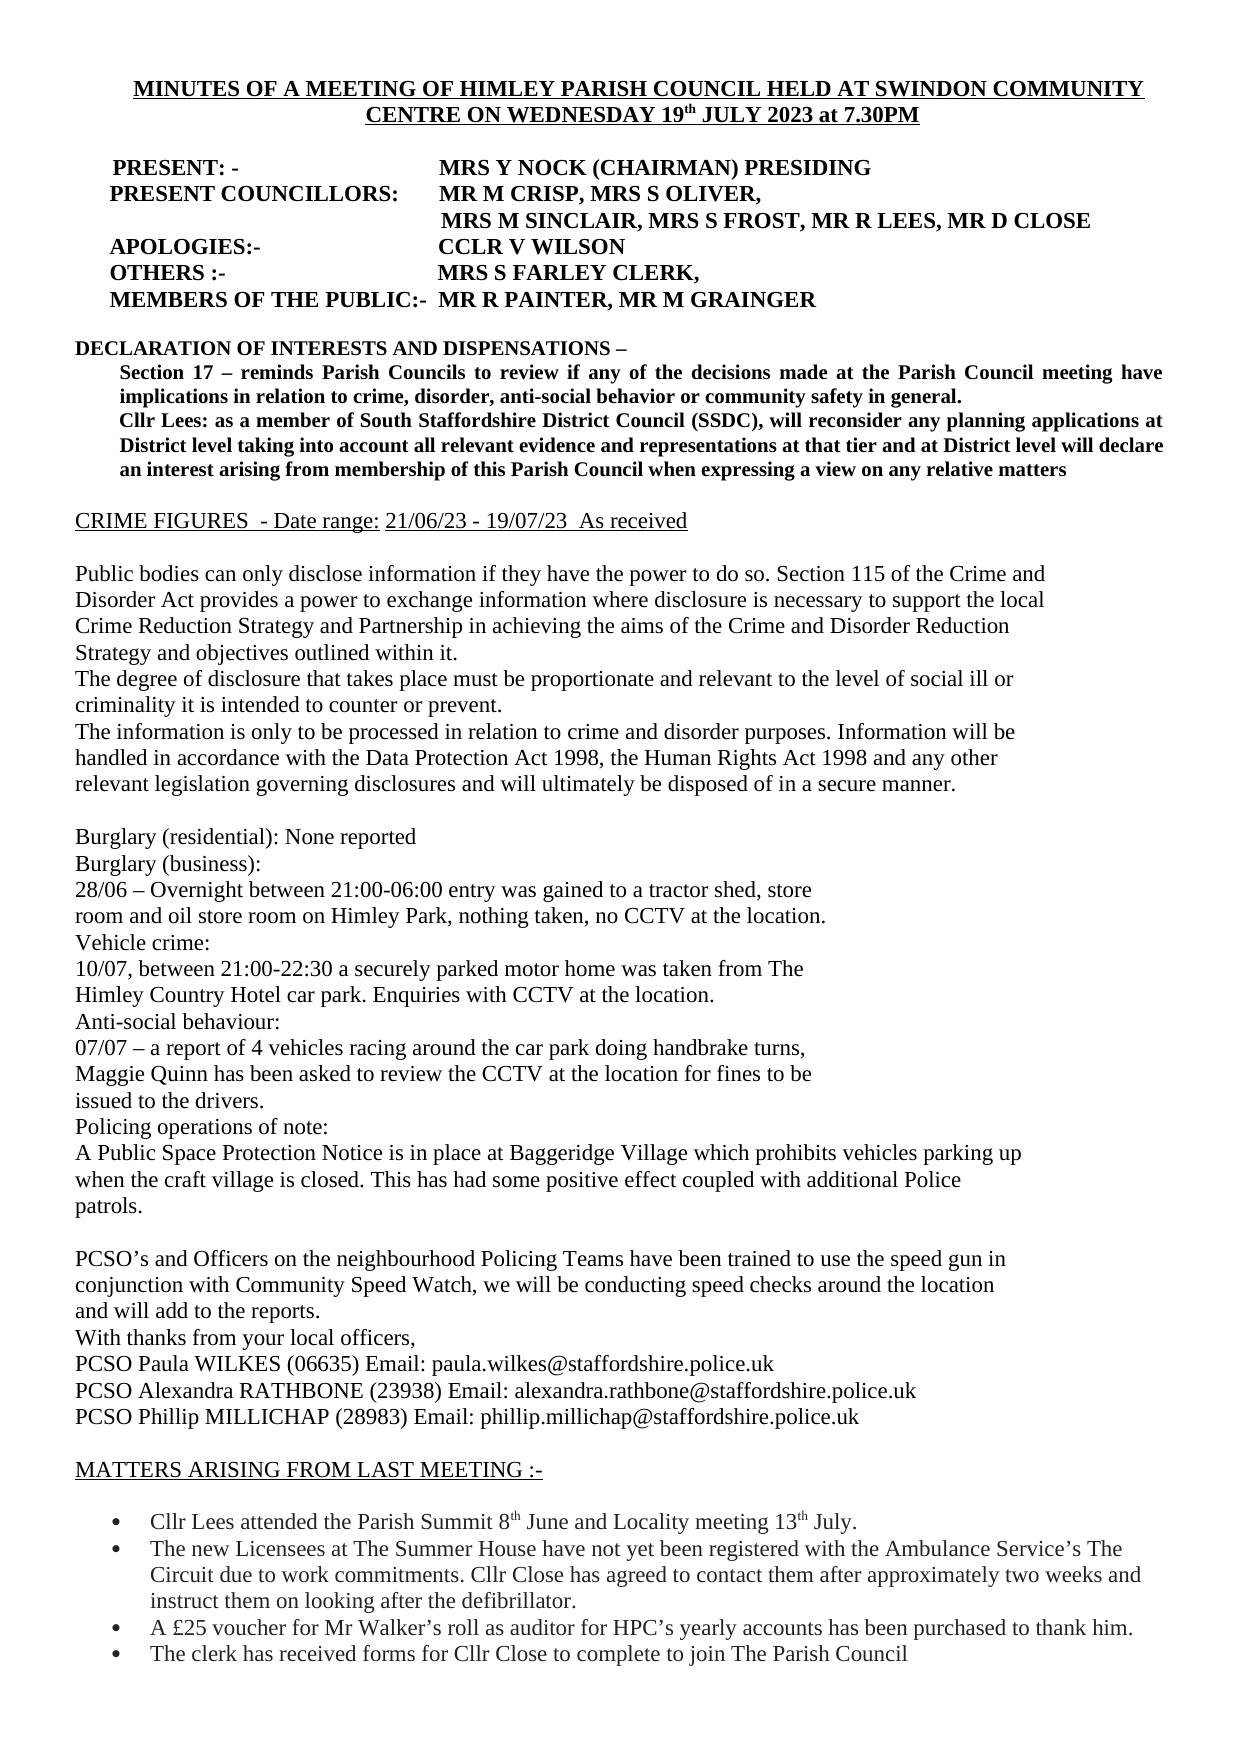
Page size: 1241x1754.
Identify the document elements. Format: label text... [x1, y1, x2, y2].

text APOLOGIES:- CCLR V WILSON [75, 233, 1165, 259]
text PCSO’s and Officers on the neighbourhood Policing Teams have been trained to use the speed gun in [75, 1245, 1165, 1271]
list A £25 voucher for Mr Walker’s roll as auditor for HPC’s yearly accounts has been purchased to thank him. [112, 1614, 1165, 1640]
list The clerk has received forms for Cllr Close to complete to join The Parish Council [112, 1640, 1165, 1667]
text Public bodies can only disclose information if they have the power to do so. Section 115 of the Crime and [75, 560, 1165, 586]
text Section 17 – reminds Parish Councils to review if any of the decisions made at the Parish Council meeting have implications in relation to crime, disorder, anti-social behavior or community safety in general. [119, 360, 1165, 408]
text relevant legislation governing disclosures and will ultimately be disposed of in a secure manner. [75, 771, 1165, 797]
text criminality it is intended to counter or prevent. [75, 691, 1165, 718]
list The new Licensees at The Summer House have not yet been registered with the Ambulance Service’s The Circuit due to work commitments. Cllr Close has agreed to contact them after approximately two weeks and instruct them on looking after the defibrillator. [112, 1535, 1165, 1614]
text room and oil store room on Himley Park, nothing taken, no CCTV at the location. [75, 902, 1165, 929]
text Maggie Quinn has been asked to review the CCTV at the location for fines to be [75, 1060, 1165, 1087]
text handled in accordance with the Data Protection Act 1998, the Human Rights Act 1998 and any other [75, 744, 1165, 771]
text Crime Reduction Strategy and Partnership in achieving the aims of the Crime and Disorder Reduction [75, 612, 1165, 639]
text Burglary (residential): None reported [75, 823, 1165, 849]
text CRIME FIGURES - Date range: 21/06/23 - 19/07/23 As received [75, 507, 1165, 533]
text Himley Country Hotel car park. Enquiries with CCTV at the location. [75, 981, 1165, 1008]
text conjunction with Community Speed Watch, we will be conducting speed checks around the location [75, 1271, 1165, 1298]
text DECLARATION OF INTERESTS AND DISPENSATIONS – [75, 336, 1165, 360]
list Cllr Lees attended the Parish Summit 8th June and Locality meeting 13th July. [112, 1508, 1165, 1535]
text The information is only to be processed in relation to crime and disorder purposes. Information will be [75, 718, 1165, 744]
text Policing operations of note: [75, 1113, 1165, 1139]
text MEMBERS OF THE PUBLIC:- MR R PAINTER, MR M GRAINGER [75, 286, 1165, 312]
text 28/06 – Overnight between 21:00-06:00 entry was gained to a tractor shed, store [75, 876, 1165, 902]
text issued to the drivers. [75, 1087, 1165, 1113]
text A Public Space Protection Notice is in place at Baggeridge Village which prohibits vehicles parking up [75, 1139, 1165, 1166]
text The degree of disclosure that takes place must be proportionate and relevant to the level of social ill or [75, 665, 1165, 691]
text Anti-social behaviour: [75, 1008, 1165, 1034]
text PCSO Phillip MILLICHAP (28983) Email: phillip.millichap@staffordshire.police.uk [75, 1403, 1165, 1429]
text PCSO Alexandra RATHBONE (23938) Email: alexandra.rathbone@staffordshire.police.uk [75, 1377, 1165, 1403]
text Strategy and objectives outlined within it. [75, 639, 1165, 665]
text PRESENT: - MRS Y NOCK (CHAIRMAN) PRESIDING [112, 154, 1165, 180]
text MATTERS ARISING FROM LAST MEETING :- [75, 1456, 1165, 1482]
text PCSO Paula WILKES (06635) Email: paula.wilkes@staffordshire.police.uk [75, 1350, 1165, 1377]
text when the craft village is closed. This has had some positive effect coupled with additional Police [75, 1166, 1165, 1192]
text Disorder Act provides a power to exchange information where disclosure is necessary to support the local [75, 586, 1165, 612]
text MINUTES OF A MEETING OF HIMLEY PARISH COUNCIL HELD AT SWINDON COMMUNITY CENTRE ON WEDNESDAY 19th JULY 2023 at 7.30PM [112, 75, 1165, 128]
text patrols. [75, 1192, 1165, 1218]
text Cllr Lees: as a member of South Staffordshire District Council (SSDC), will reconsider any planning applications at District level taking into account all relevant evidence and representations at that tier and at District level will declare an interest arising from membership of this Parish Council when expressing a view on any relative matters [119, 408, 1165, 481]
text OTHERS :- MRS S FARLEY CLERK, [75, 259, 1165, 286]
text With thanks from your local officers, [75, 1324, 1165, 1350]
text and will add to the reports. [75, 1298, 1165, 1324]
text Burglary (business): [75, 849, 1165, 876]
text 10/07, between 21:00-22:30 a securely parked motor home was taken from The [75, 955, 1165, 981]
text PRESENT COUNCILLORS: MR M CRISP, MRS S OLIVER, [75, 180, 1165, 207]
text MRS M SINCLAIR, MRS S FROST, MR R LEES, MR D CLOSE [75, 207, 1165, 233]
text 07/07 – a report of 4 vehicles racing around the car park doing handbrake turns, [75, 1034, 1165, 1060]
text Vehicle crime: [75, 929, 1165, 955]
